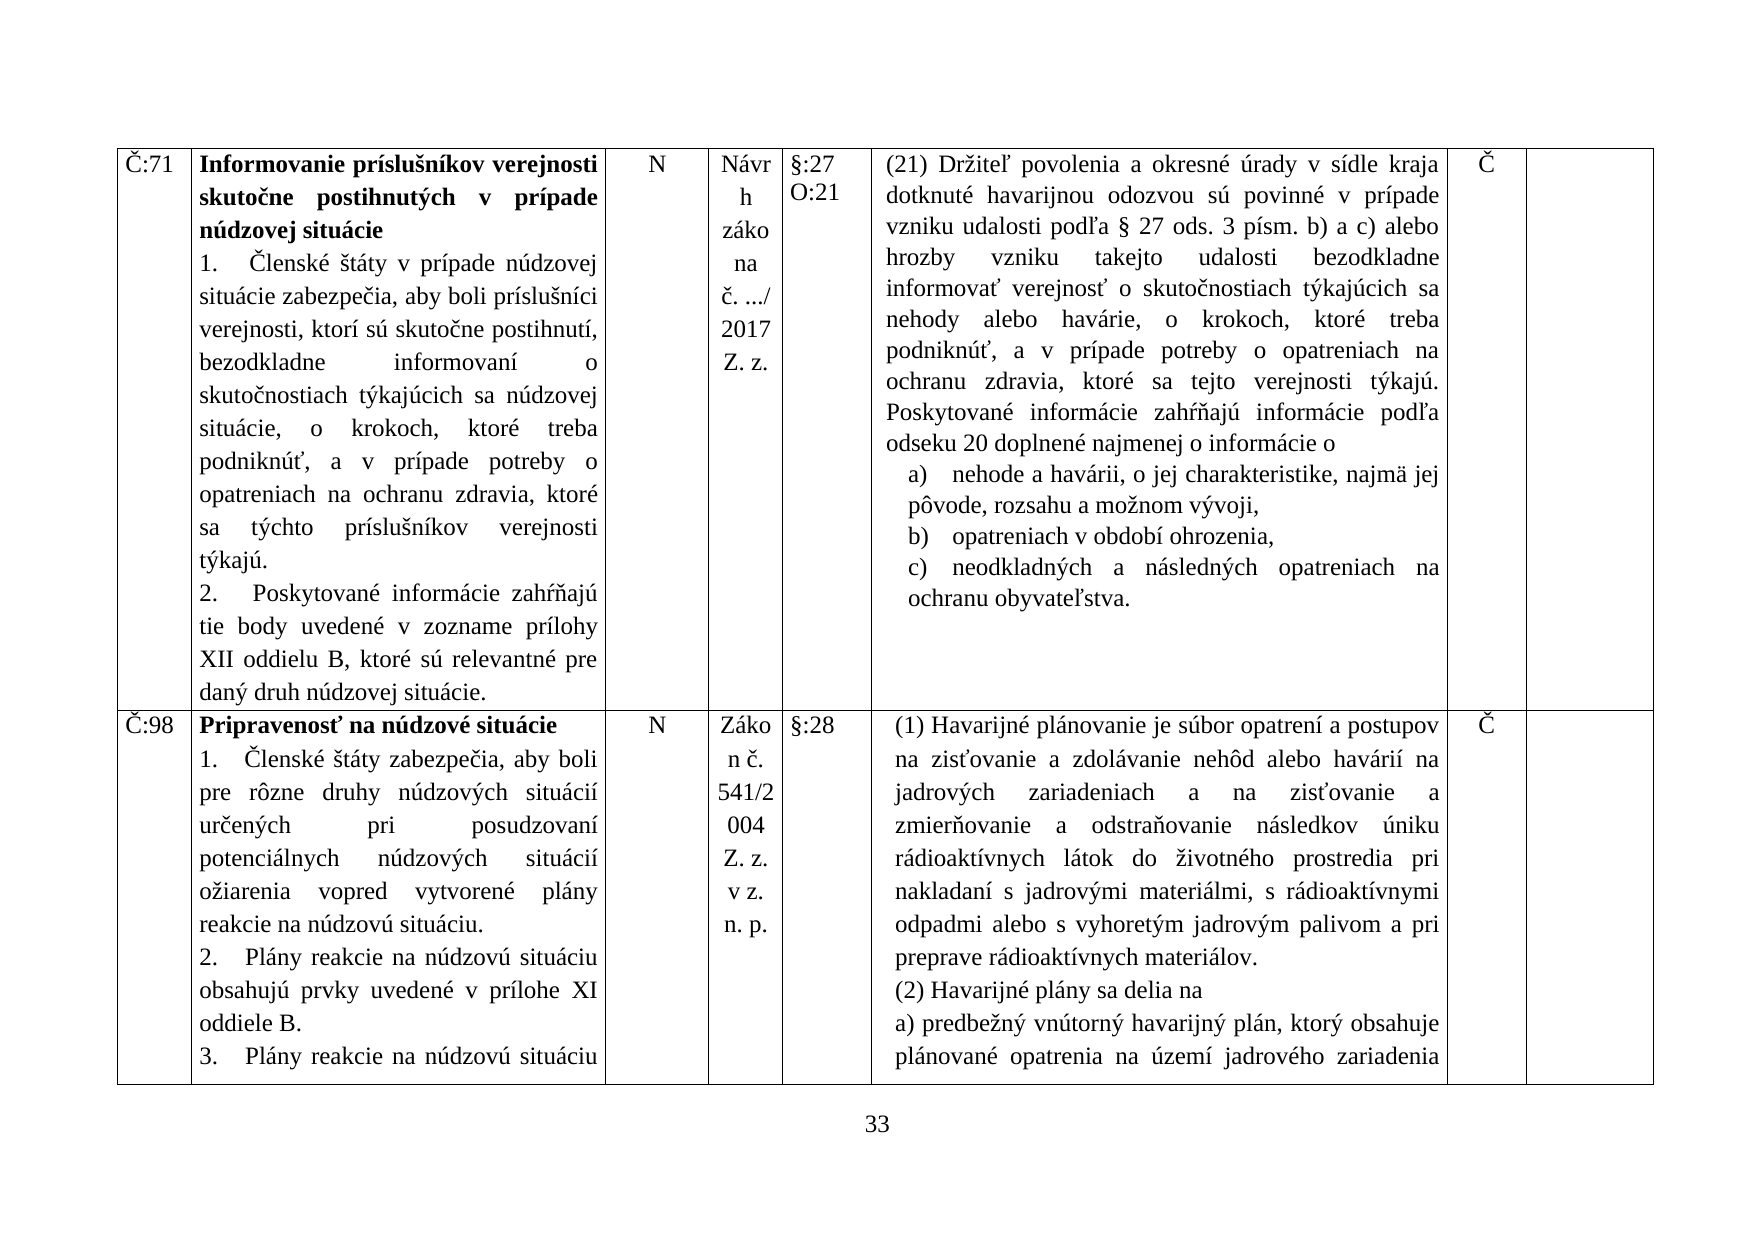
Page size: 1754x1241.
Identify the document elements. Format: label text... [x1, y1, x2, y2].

table_cell (21) Držiteľ povolenia a okresné úrady v sídle kraja dotknuté havarijnou odozvou sú povinné v prípade vzniku udalosti podľa § 27 ods. 3 písm. b) a c) alebo hrozby vzniku takejto udalosti bezodkladne informovať verejnosť o skutočnostiach týkajúcich sa nehody alebo havárie, o krokoch, ktoré treba podniknúť, a v prípade potreby o opatreniach na ochranu zdravia, ktoré sa tejto verejnosti týkajú. Poskytované informácie zahŕňajú informácie podľa odseku 20 doplnené najmenej o informácie o a) nehode a havárii, o jej charakteristike, najmä jej pôvode, rozsahu a možnom vývoji, b) opatreniach v období ohrozenia, c) neodkladných a následných opatreniach na ochranu obyvateľstva. [872, 149, 1447, 709]
table_cell N [606, 711, 708, 1084]
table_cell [709, 149, 782, 709]
table_cell Č [1448, 711, 1526, 1084]
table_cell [872, 711, 1447, 1084]
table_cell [783, 711, 871, 1084]
table_cell Informovanie príslušníkov verejnosti skutočne postihnutých v prípade núdzovej situácie 1. Členské štáty v prípade núdzovej situácie zabezpečia, aby boli príslušníci verejnosti, ktorí sú skutočne postihnutí, bezodkladne informovaní o skutočnostiach týkajúcich sa núdzovej situácie, o krokoch, ktoré treba podniknúť, a v prípade potreby o opatreniach na ochranu zdravia, ktoré sa týchto príslušníkov verejnosti týkajú. 2. Poskytované informácie zahŕňajú tie body uvedené v zozname prílohy XII oddielu B, ktoré sú relevantné pre daný druh núdzovej situácie. [192, 149, 605, 709]
table_cell Č:71 [118, 149, 191, 709]
table_cell [1527, 149, 1653, 709]
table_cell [192, 711, 605, 1084]
table_cell Č:98 [118, 711, 191, 1084]
table_cell [1527, 711, 1653, 1084]
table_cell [709, 711, 782, 1084]
table_cell §:27 O:21 [783, 149, 871, 709]
table_cell Č [1448, 149, 1526, 709]
table_cell N [606, 149, 708, 709]
